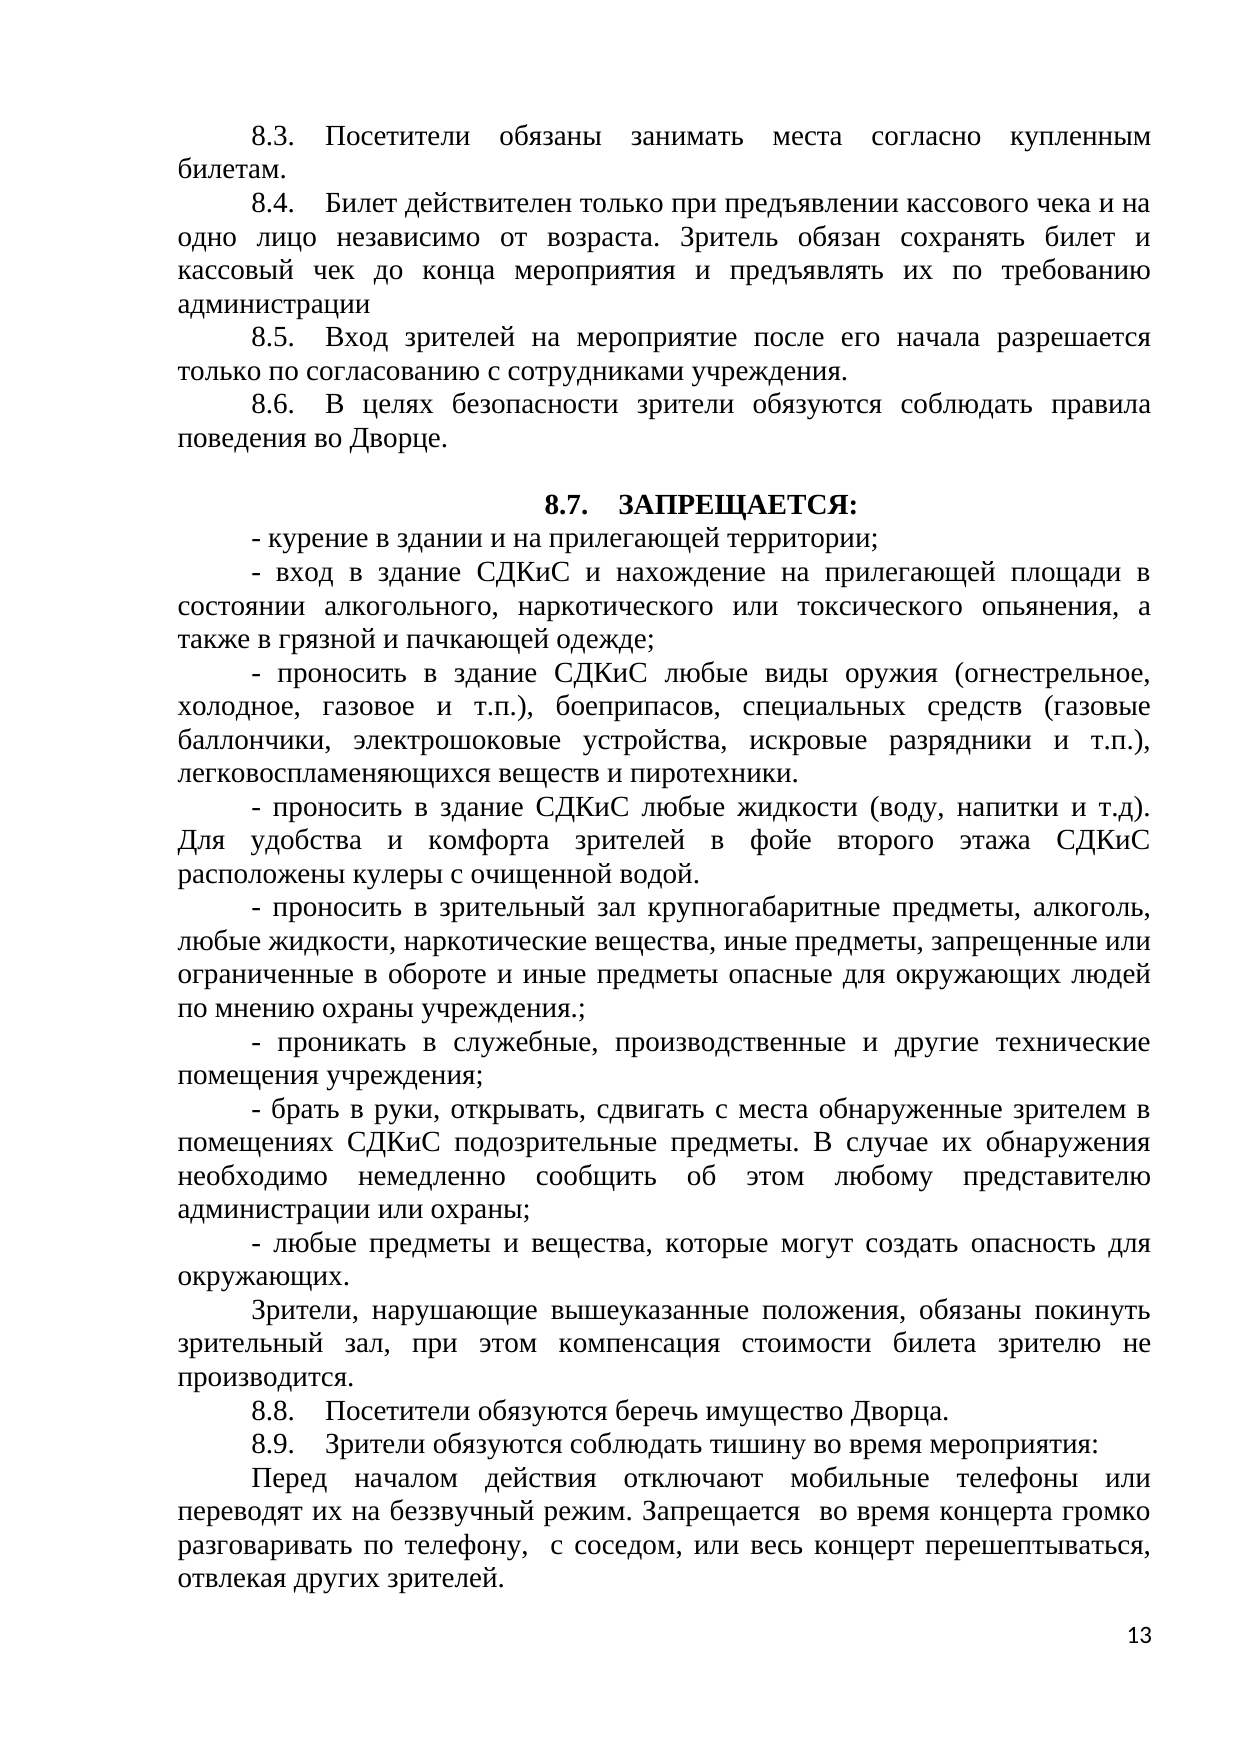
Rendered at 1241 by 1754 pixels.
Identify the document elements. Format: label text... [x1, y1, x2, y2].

text - брать в руки, открывать, сдвигать с места обнаруженные зрителем в помещениях СДКиС подозрительные предметы. В случае их обнаружения необходимо немедленно сообщить об этом любому представителю администрации или охраны; [177, 1091, 1152, 1225]
list Посетители обязаны занимать места согласно купленным билетам. [177, 118, 1152, 185]
text - курение в здании и на прилегающей территории; [177, 521, 1152, 554]
text Зрители, нарушающие вышеуказанные положения, обязаны покинуть зрительный зал, при этом компенсация стоимости билета зрителю не производится. [177, 1292, 1152, 1393]
list Билет действителен только при предъявлении кассового чека и на одно лицо независимо от возраста. Зритель обязан сохранять билет и кассовый чек до конца мероприятия и предъявлять их по требованию администрации [177, 185, 1152, 319]
list Посетители обязуются беречь имущество Дворца. [177, 1393, 1152, 1426]
text Перед началом действия отключают мобильные телефоны или переводят их на беззвучный режим. Запрещается во время концерта громко разговаривать по телефону, с соседом, или весь концерт перешептываться, отвлекая других зрителей. [177, 1460, 1152, 1594]
text - проносить в здание СДКиС любые виды оружия (огнестрельное, холодное, газовое и т.п.), боеприпасов, специальных средств (газовые баллончики, электрошоковые устройства, искровые разрядники и т.п.), легковоспламеняющихся веществ и пиротехники. [177, 655, 1152, 789]
text - вход в здание СДКиС и нахождение на прилегающей площади в состоянии алкогольного, наркотического или токсического опьянения, а также в грязной и пачкающей одежде; [177, 554, 1152, 655]
list В целях безопасности зрители обязуются соблюдать правила поведения во Дворце. [177, 386, 1152, 453]
text - проносить в зрительный зал крупногабаритные предметы, алкоголь, любые жидкости, наркотические вещества, иные предметы, запрещенные или ограниченные в обороте и иные предметы опасные для окружающих людей по мнению охраны учреждения.; [177, 889, 1152, 1024]
list ЗАПРЕЩАЕТСЯ: [177, 487, 1152, 521]
text - любые предметы и вещества, которые могут создать опасность для окружающих. [177, 1225, 1152, 1292]
list Зрители обязуются соблюдать тишину во время мероприятия: [177, 1426, 1152, 1460]
text - проносить в здание СДКиС любые жидкости (воду, напитки и т.д). Для удобства и комфорта зрителей в фойе второго этажа СДКиС расположены кулеры с очищенной водой. [177, 789, 1152, 889]
list Вход зрителей на мероприятие после его начала разрешается только по согласованию с сотрудниками учреждения. [177, 319, 1152, 386]
text - проникать в служебные, производственные и другие технические помещения учреждения; [177, 1024, 1152, 1091]
